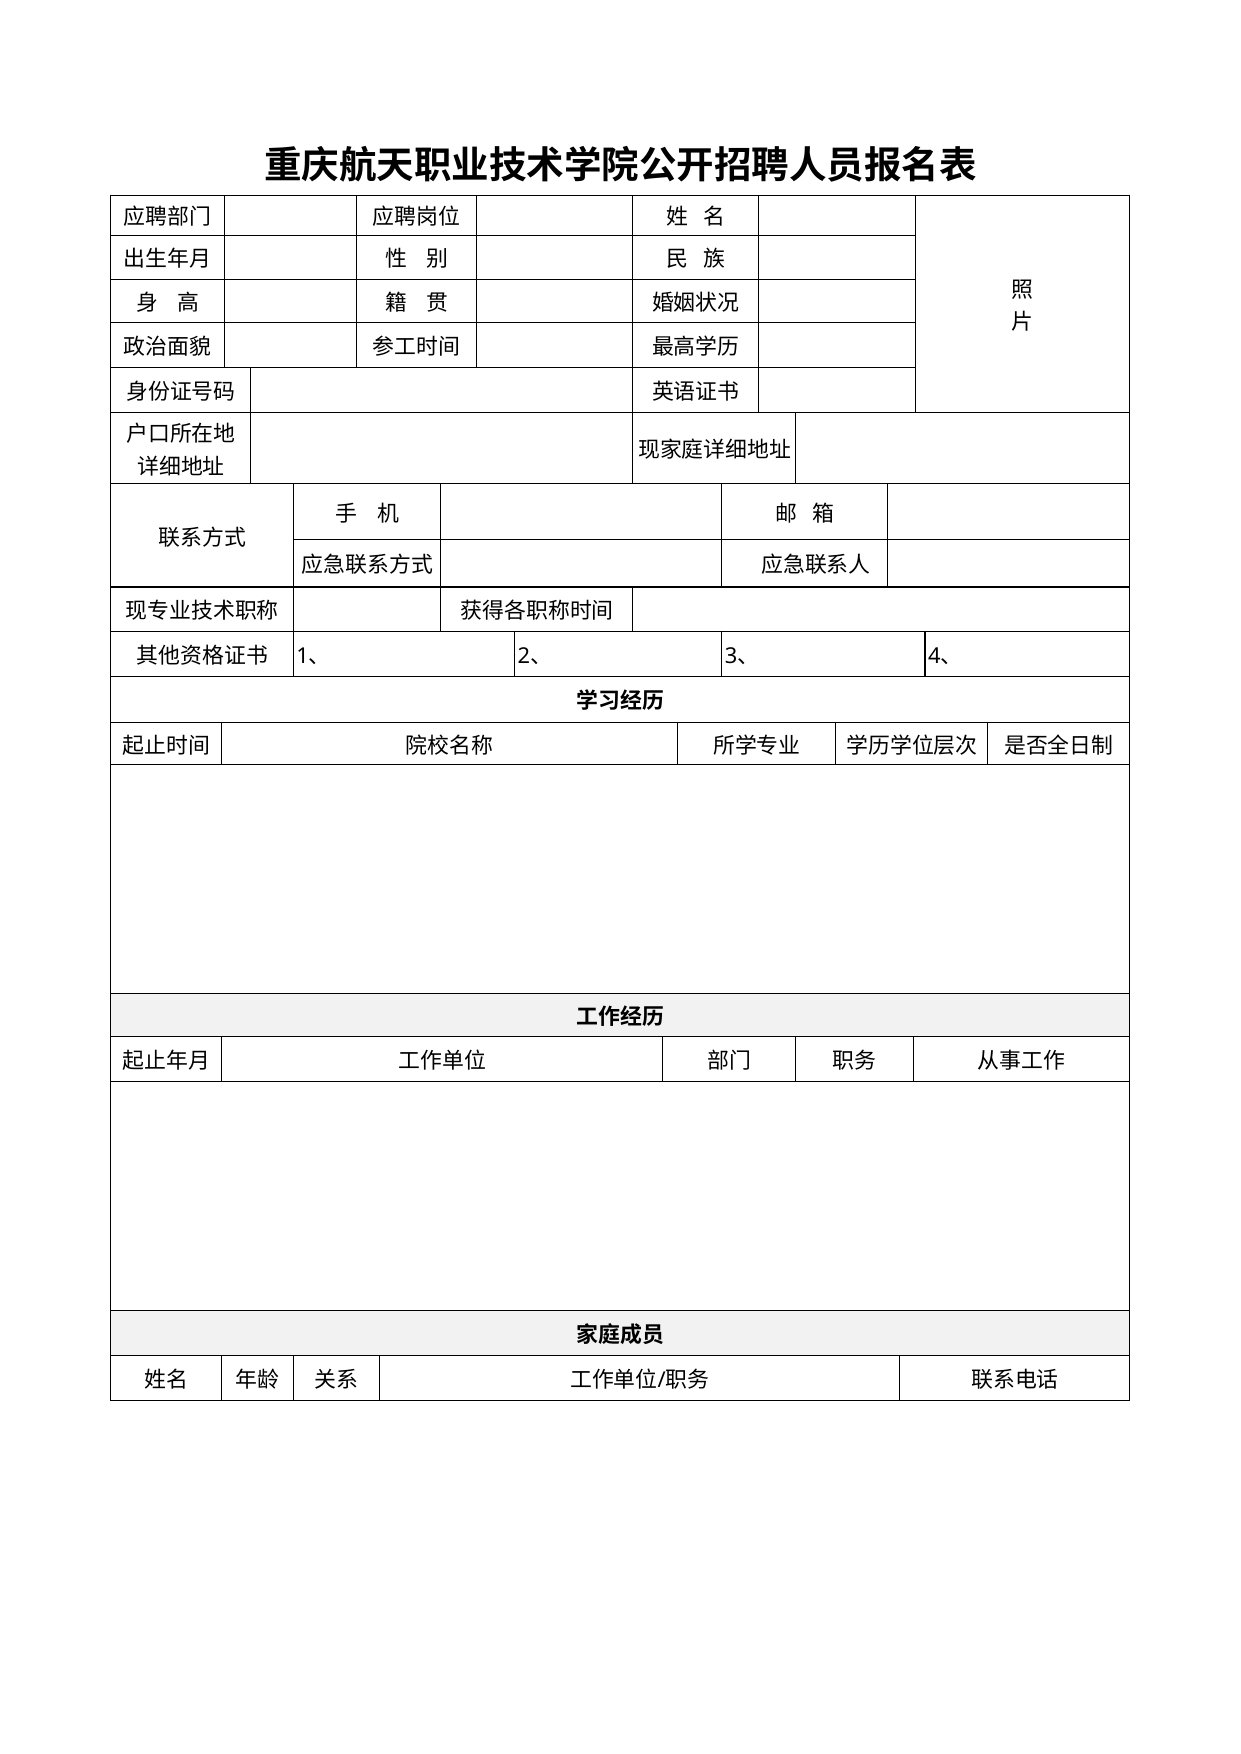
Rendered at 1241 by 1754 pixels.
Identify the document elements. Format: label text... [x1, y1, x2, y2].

table_header 照 片 [916, 196, 1129, 412]
table_cell 应急联系人 [722, 540, 887, 586]
table_cell [759, 323, 915, 367]
table_cell 最高学历 [633, 323, 758, 367]
text 重庆航天职业技术学院公开招聘人员报名表 [118, 129, 1122, 194]
table_cell 政治面貌 [111, 323, 224, 367]
table_cell 学历学位层次 [836, 723, 987, 764]
table_cell [294, 588, 440, 631]
table_header [477, 196, 632, 235]
table_cell 身 高 [111, 280, 224, 322]
table_cell 工作单位 [222, 1037, 662, 1081]
table_cell [759, 236, 915, 279]
table_cell 英语证书 [633, 368, 758, 412]
table_cell 关系 [294, 1356, 379, 1399]
table_cell 4、 [926, 632, 1129, 676]
table_cell [759, 280, 915, 322]
table_cell 联系电话 [900, 1356, 1129, 1399]
table_cell 学习经历 [111, 677, 1129, 722]
table_cell 性 别 [357, 236, 476, 279]
table_cell 1、 [294, 632, 514, 676]
table_cell 婚姻状况 [633, 280, 758, 322]
table_cell 职务 [796, 1037, 913, 1081]
table_cell 起止年月 [111, 1037, 221, 1081]
table_cell 家庭成员 [111, 1311, 1129, 1355]
table_cell 其他资格证书 [111, 632, 293, 676]
table_cell [111, 1082, 1129, 1310]
table_cell 年龄 [222, 1356, 293, 1399]
table_cell 获得各职称时间 [441, 588, 632, 631]
table_cell 工作单位/职务 [380, 1356, 899, 1399]
table_cell 从事工作 [914, 1037, 1129, 1081]
table_cell 现家庭详细地址 [633, 413, 795, 483]
table_cell 出生年月 [111, 236, 224, 279]
table_header [759, 196, 915, 235]
table_cell 邮 箱 [722, 484, 887, 538]
table_cell [225, 236, 356, 279]
table_cell 是否全日制 [988, 723, 1129, 764]
table_cell [225, 280, 356, 322]
table_cell 部门 [663, 1037, 795, 1081]
table_cell 工作经历 [111, 994, 1129, 1036]
table_cell 姓名 [111, 1356, 221, 1399]
table_cell [251, 413, 632, 483]
table_cell 联系方式 [111, 484, 293, 586]
table_cell 3、 [722, 632, 924, 676]
table_header [225, 196, 356, 235]
table_cell 起止时间 [111, 723, 221, 764]
table_cell [477, 236, 632, 279]
table_cell [759, 368, 915, 412]
table_cell [225, 323, 356, 367]
table_cell 院校名称 [222, 723, 677, 764]
table_cell [477, 280, 632, 322]
table_cell [251, 368, 632, 412]
table_cell [888, 540, 1129, 586]
table_cell [441, 540, 721, 586]
table_cell 参工时间 [357, 323, 476, 367]
table_cell [477, 323, 632, 367]
table_cell 民 族 [633, 236, 758, 279]
table_cell 所学专业 [678, 723, 835, 764]
table_cell 籍 贯 [357, 280, 476, 322]
table_cell 手 机 [294, 484, 440, 538]
table_cell [441, 484, 721, 538]
table_cell 应急联系方式 [294, 540, 440, 586]
table_header 应聘岗位 [357, 196, 476, 235]
table_header 姓 名 [633, 196, 758, 235]
table_cell [633, 588, 1129, 631]
table_cell [111, 765, 1129, 992]
table_cell 2、 [515, 632, 721, 676]
table_header 应聘部门 [111, 196, 224, 235]
table_cell [888, 484, 1129, 538]
table_cell 户口所在地 详细地址 [111, 413, 250, 483]
table_cell [796, 413, 1129, 483]
table_cell 身份证号码 [111, 368, 250, 412]
table_cell 现专业技术职称 [111, 588, 293, 631]
